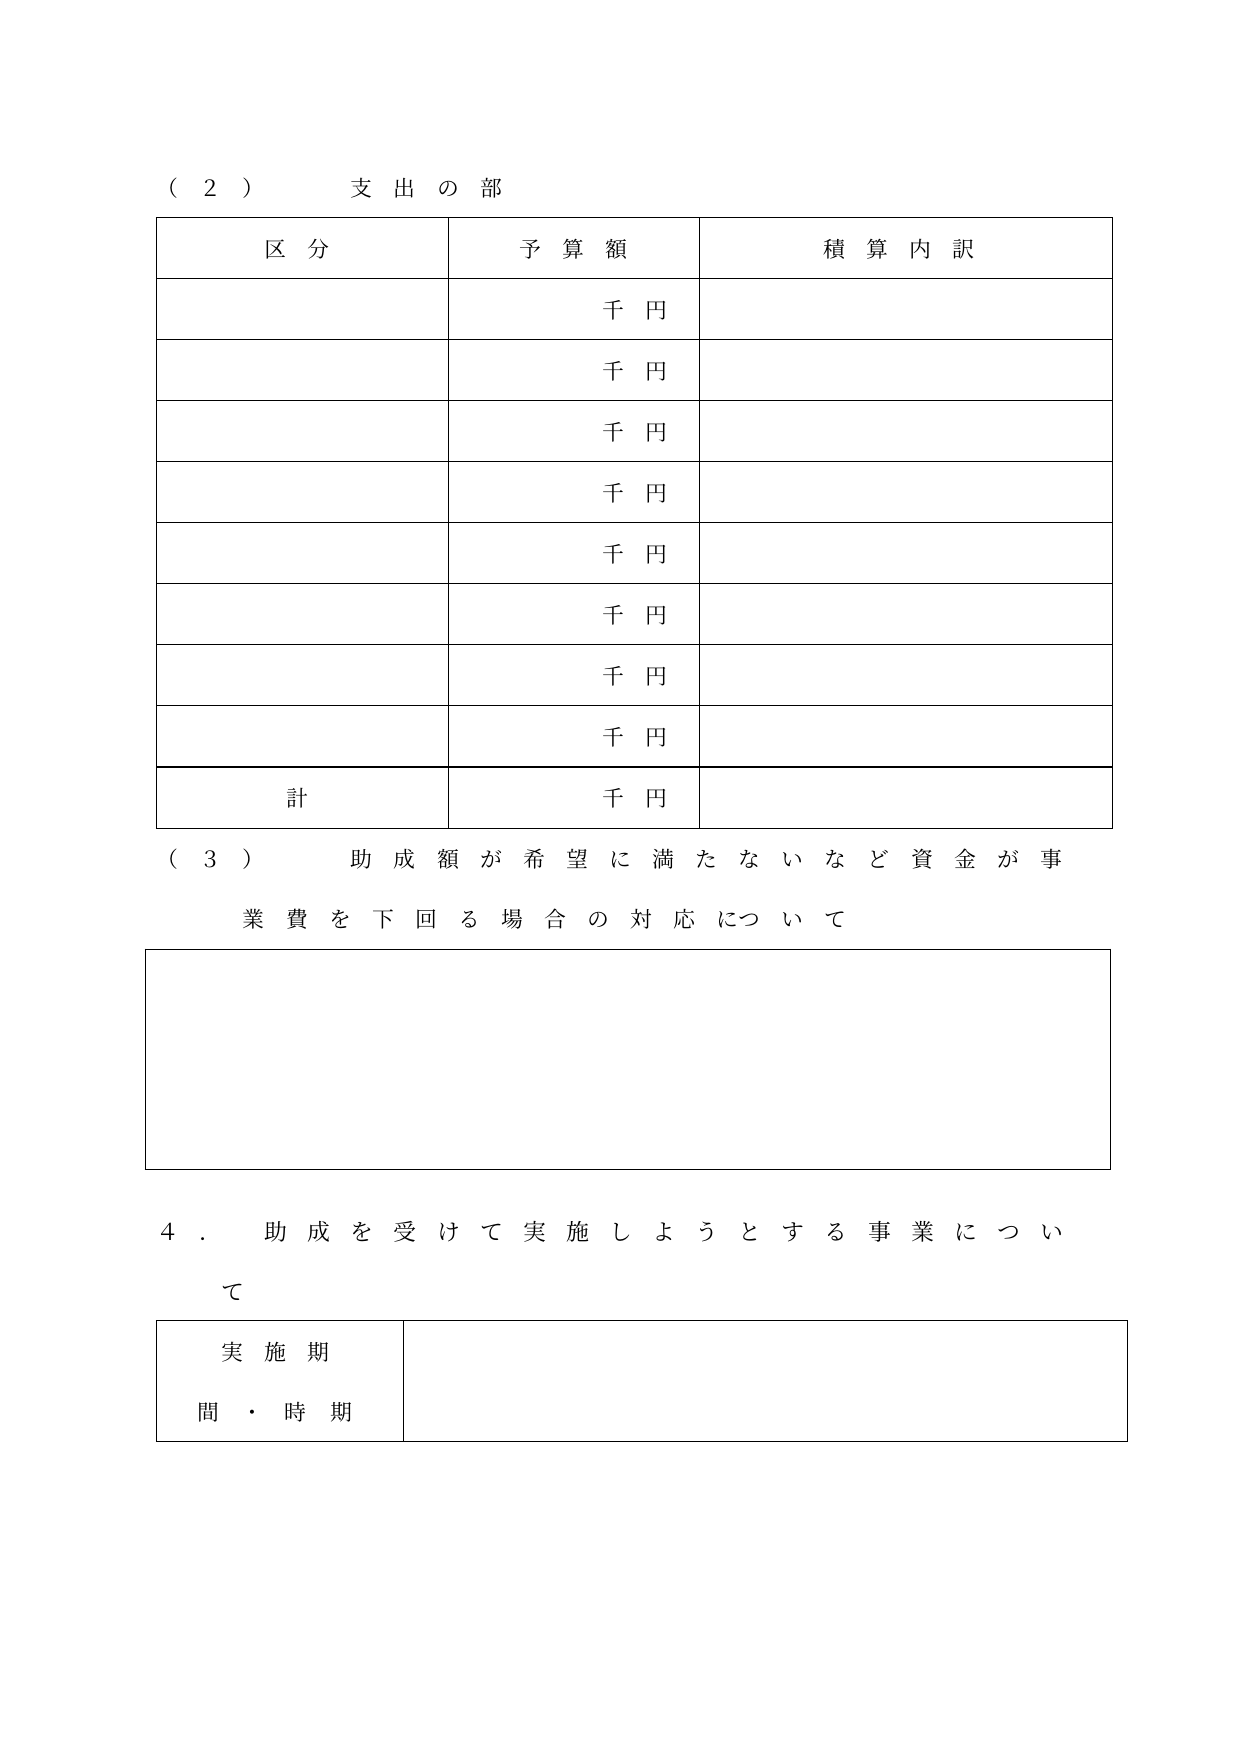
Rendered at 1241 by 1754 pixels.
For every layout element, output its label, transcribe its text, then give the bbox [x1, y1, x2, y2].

table_cell [157, 401, 448, 461]
table_header 積算内訳 [700, 218, 1112, 278]
table_cell 千円 [449, 706, 699, 766]
table_cell 千円 [449, 523, 699, 583]
list 助成を受けて実施しようとする事業について [156, 1200, 1084, 1320]
table_cell 千円 [449, 462, 699, 522]
table_cell [700, 462, 1112, 522]
table_cell 千円 [449, 279, 699, 339]
table_cell 千円 [449, 401, 699, 461]
list 助成額が希望に満たないなど資金が事業費を下回る場合の対応について [156, 829, 1084, 948]
table_cell [700, 279, 1112, 339]
table_header 予算額 [449, 218, 699, 278]
table_cell 千円 [449, 768, 699, 827]
table_cell [157, 706, 448, 766]
table_cell [700, 645, 1112, 705]
table_header 実施期間・時期 [157, 1321, 403, 1441]
list 支出の部 [156, 157, 1084, 217]
table_cell [700, 768, 1112, 827]
table_cell 計 [157, 768, 448, 827]
table_cell [700, 401, 1112, 461]
table_cell [157, 340, 448, 400]
table_cell 千円 [449, 584, 699, 644]
table_cell [157, 645, 448, 705]
table_cell [700, 340, 1112, 400]
table_cell 千円 [449, 340, 699, 400]
table_cell [157, 462, 448, 522]
table_header [146, 950, 1110, 1169]
table_cell [700, 523, 1112, 583]
table_cell [157, 523, 448, 583]
table_cell [157, 584, 448, 644]
table_cell 千円 [449, 645, 699, 705]
table_cell [700, 706, 1112, 766]
table_header [404, 1321, 1127, 1441]
table_header 区分 [157, 218, 448, 278]
table_cell [700, 584, 1112, 644]
table_cell [157, 279, 448, 339]
